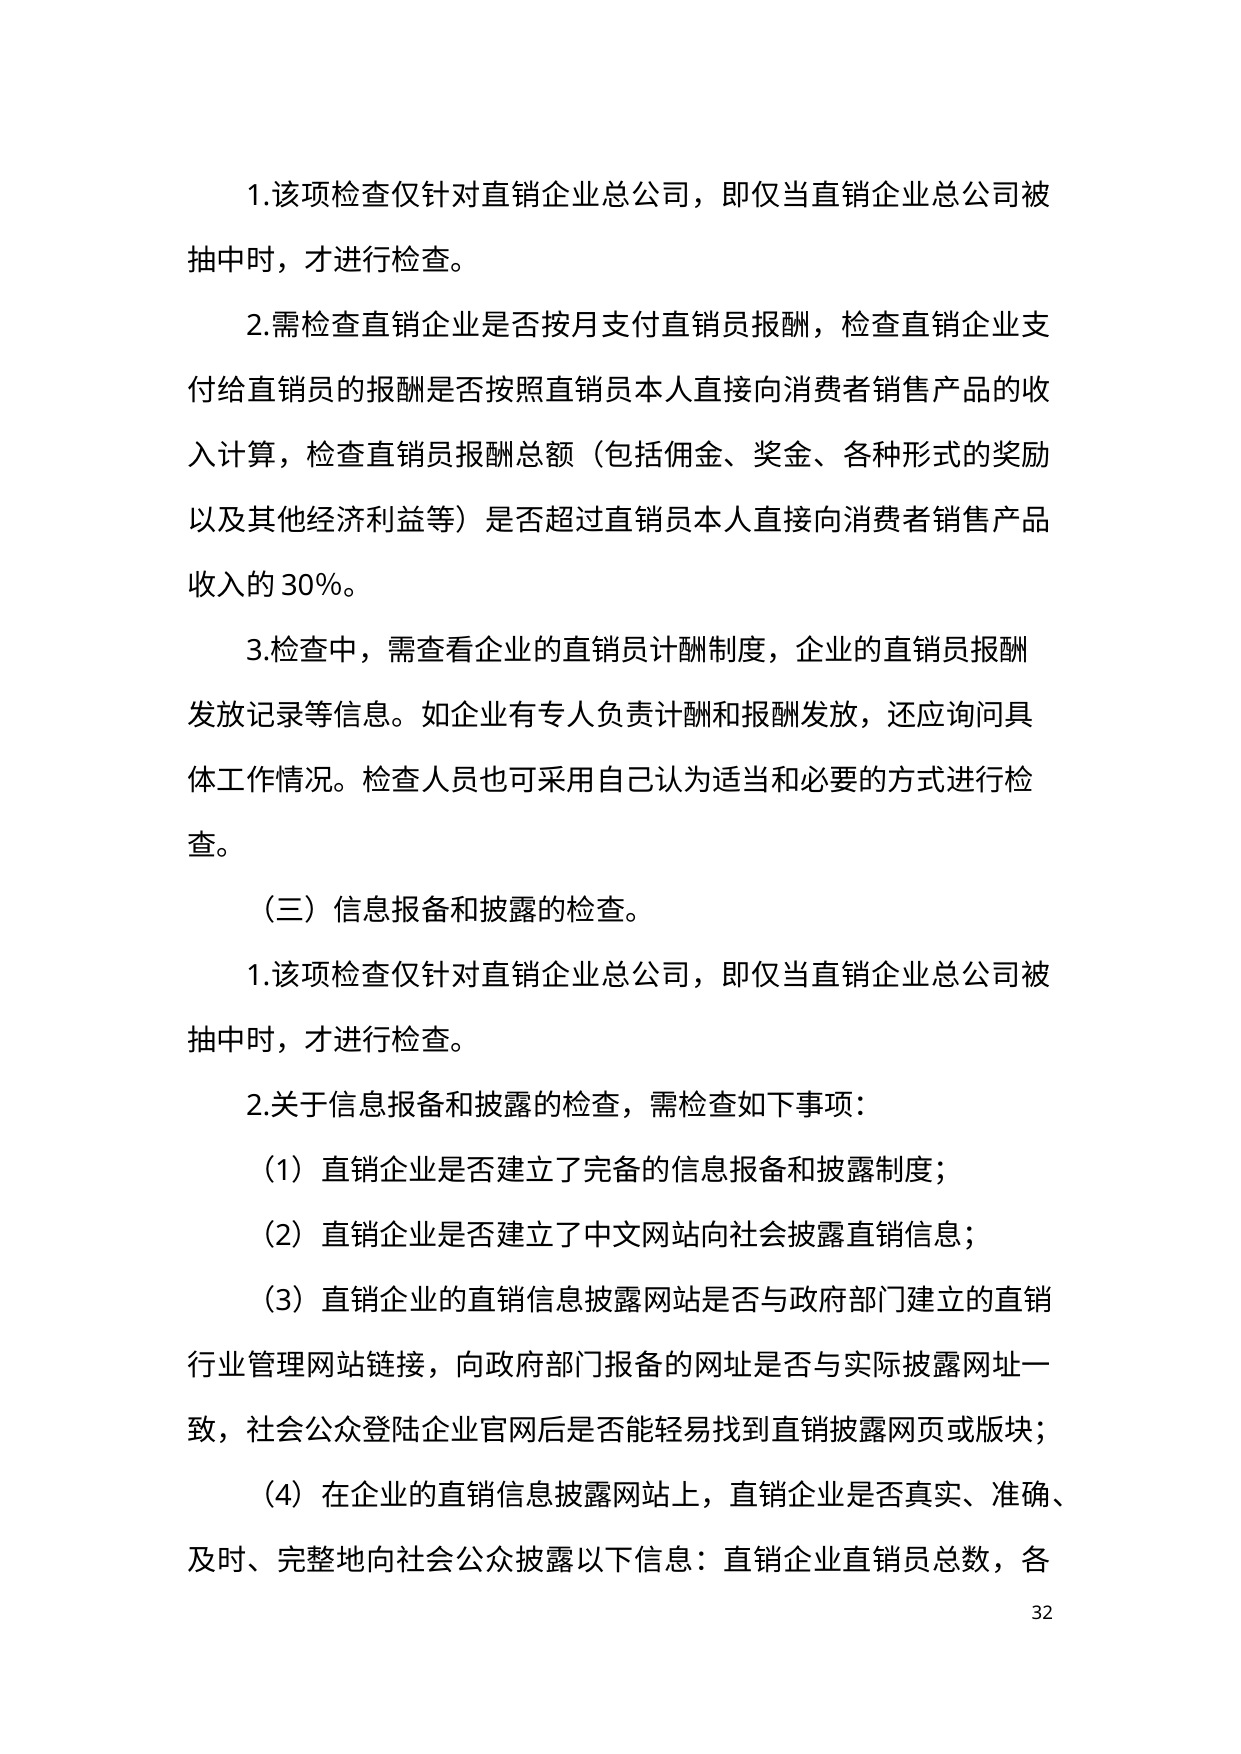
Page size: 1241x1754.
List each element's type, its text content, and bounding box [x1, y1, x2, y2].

text （3）直销企业的直销信息披露网站是否与政府部门建立的直销行业管理网站链接，向政府部门报备的网址是否与实际披露网址一致，社会公众登陆企业官网后是否能轻易找到直销披露网页或版块； [187, 1265, 1053, 1460]
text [187, 1460, 1053, 1590]
text 2.需检查直销企业是否按月支付直销员报酬，检查直销企业支付给直销员的报酬是否按照直销员本人直接向消费者销售产品的收入计算，检查直销员报酬总额（包括佣金、奖金、各种形式的奖励以及其他经济利益等）是否超过直销员本人直接向消费者销售产品收入的30％。 [187, 290, 1053, 615]
text 2.关于信息报备和披露的检查，需检查如下事项： [187, 1070, 1053, 1135]
text （1）直销企业是否建立了完备的信息报备和披露制度； [187, 1135, 1053, 1200]
text 1.该项检查仅针对直销企业总公司，即仅当直销企业总公司被抽中时，才进行检查。 [187, 160, 1053, 290]
text 3.检查中，需查看企业的直销员计酬制度，企业的直销员报酬发放记录等信息。如企业有专人负责计酬和报酬发放，还应询问具体工作情况。检查人员也可采用自己认为适当和必要的方式进行检查。 [187, 615, 1053, 875]
text （2）直销企业是否建立了中文网站向社会披露直销信息； [187, 1200, 1053, 1265]
text （三）信息报备和披露的检查。 [187, 875, 1053, 940]
text 1.该项检查仅针对直销企业总公司，即仅当直销企业总公司被抽中时，才进行检查。 [187, 940, 1053, 1070]
